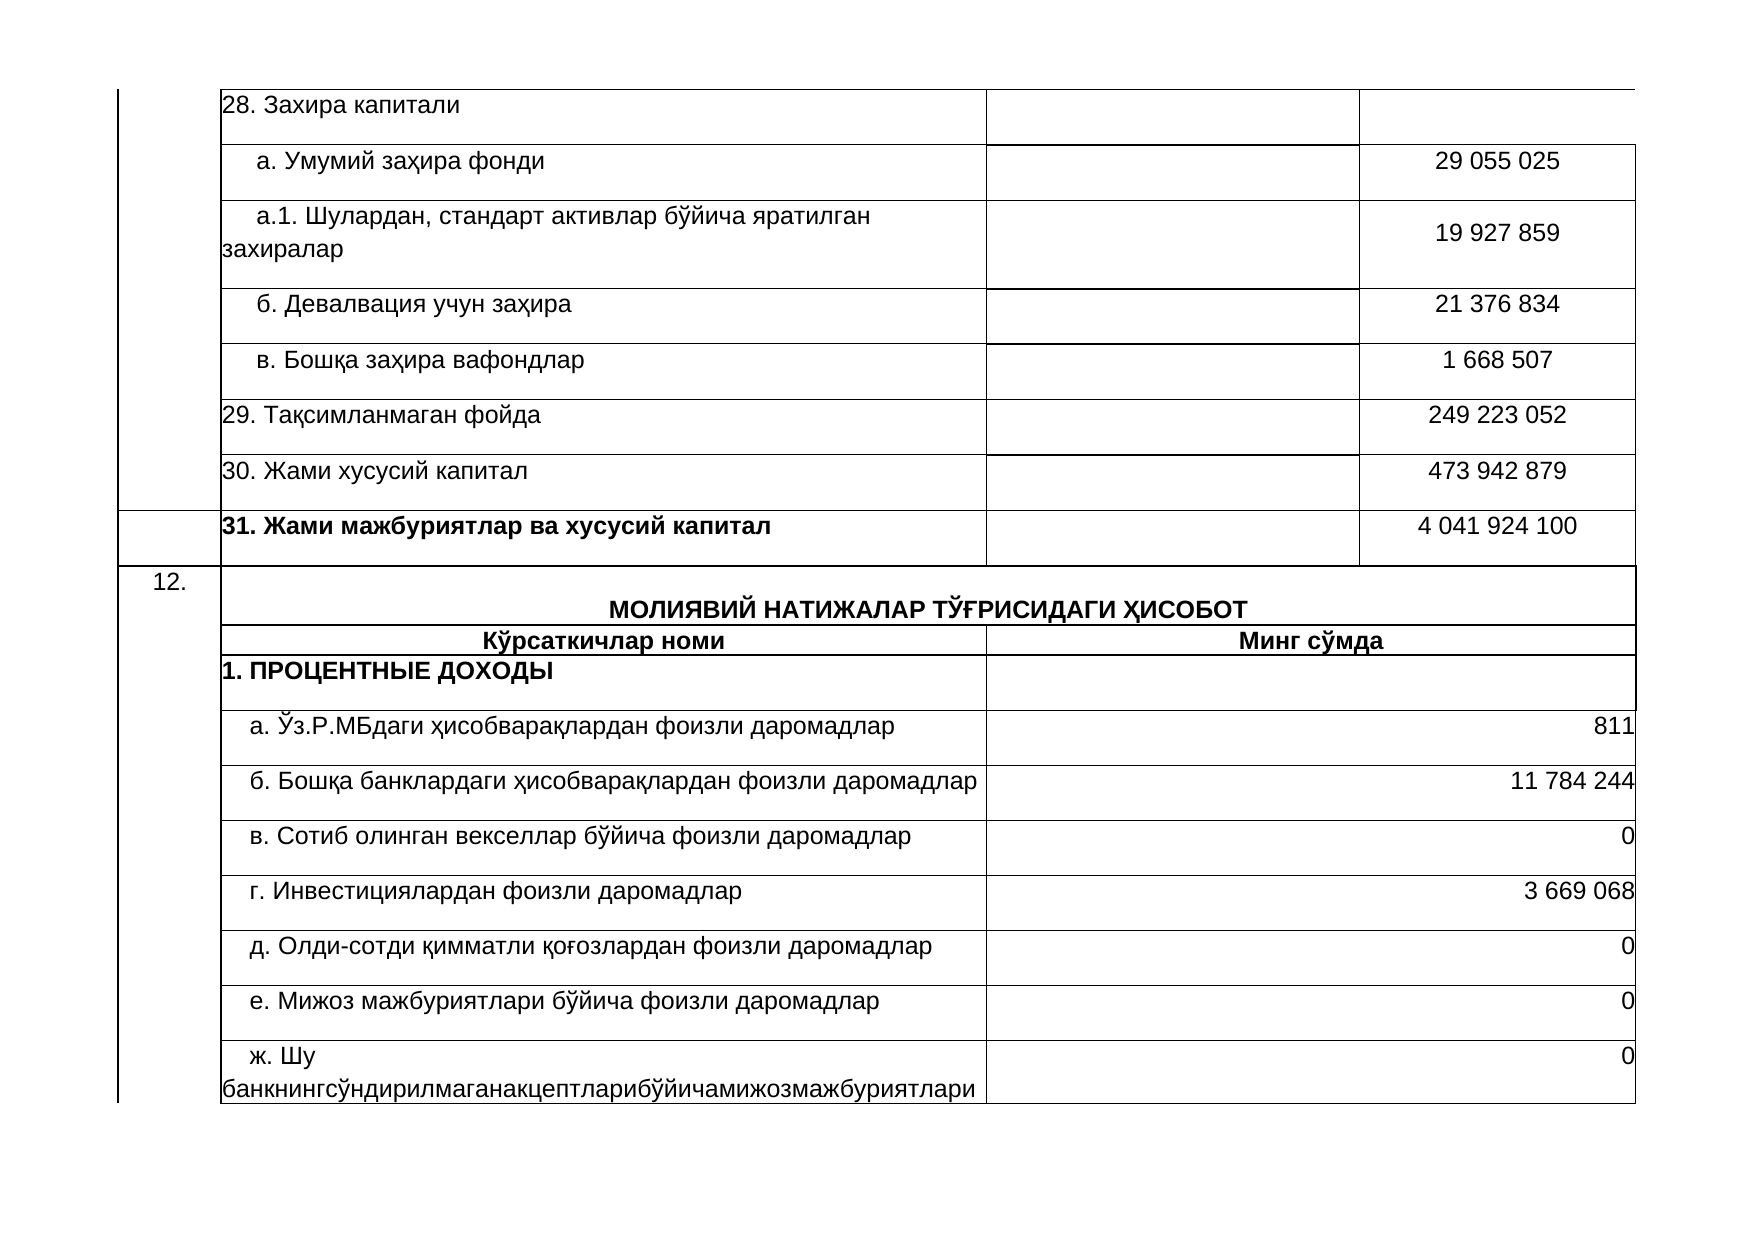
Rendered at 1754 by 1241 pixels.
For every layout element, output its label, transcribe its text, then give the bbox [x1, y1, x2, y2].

table_cell [1360, 89, 1636, 144]
table_cell в. Сотиб олинган векселлар бўйича фоизли даромадлар [222, 821, 986, 875]
table_cell 0 [987, 821, 1635, 875]
table_cell 11 784 244 [987, 766, 1635, 820]
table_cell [222, 1041, 986, 1102]
table_cell МОЛИЯВИЙ НАТИЖАЛАР ТЎҒРИСИДАГИ ҲИСОБОТ [222, 567, 1635, 624]
table_cell 3 669 068 [987, 876, 1635, 930]
table_cell 249 223 052 [1360, 400, 1635, 454]
table_cell [987, 146, 1359, 199]
table_cell 12. [119, 567, 220, 1102]
table_cell 19 927 859 [1360, 201, 1635, 288]
table_cell 21 376 834 [1360, 289, 1635, 343]
table_cell [987, 201, 1359, 288]
table_cell 473 942 879 [1360, 455, 1635, 509]
table_cell Кўрсаткичлар номи [222, 626, 986, 654]
table_cell г. Инвестициялардан фоизли даромадлар [222, 876, 986, 930]
table_cell [987, 656, 1635, 710]
table_cell [119, 511, 220, 565]
table_cell 29 055 025 [1360, 145, 1635, 199]
table_cell [987, 511, 1359, 565]
table_cell а. Умумий заҳира фонди [222, 145, 986, 199]
table_cell [119, 454, 220, 509]
table_cell 4 041 924 100 [1360, 511, 1635, 565]
table_cell е. Мижоз мажбуриятлари бўйича фоизли даромадлар [222, 986, 986, 1040]
table_cell 28. Захира капитали [222, 90, 986, 144]
table_cell [987, 345, 1359, 399]
table_cell [987, 456, 1359, 509]
table_cell 1. ПРОЦЕНТНЫЕ ДОХОДЫ [222, 656, 986, 710]
table_cell б. Девалвация учун заҳира [222, 289, 986, 343]
table_cell 1 668 507 [1360, 344, 1635, 399]
table_cell б. Бошқа банклардаги ҳисобварақлардан фоизли даромадлар [222, 766, 986, 820]
table_cell 0 [987, 1041, 1635, 1102]
table_cell в. Бошқа заҳира вафондлар [222, 344, 986, 399]
table_cell 811 [987, 711, 1635, 765]
table_cell 0 [987, 931, 1635, 985]
table_cell a. Ўз.Р.МБдаги ҳисобварақлардан фоизли даромадлар [222, 711, 986, 765]
table_cell а.1. Шулардан, стандарт активлар бўйича яратилган захиралар [222, 201, 986, 288]
table_cell [987, 90, 1359, 144]
table_cell Минг сўмда [987, 626, 1635, 654]
table_cell д. Олди-сотди қимматли қоғозлардан фоизли даромадлар [222, 931, 986, 985]
table_cell 31. Жами мажбуриятлар ва хусусий капитал [222, 511, 986, 565]
table_cell [987, 290, 1359, 343]
table_cell [987, 400, 1359, 454]
table_cell 0 [987, 986, 1635, 1040]
table_cell 29. Тақсимланмаган фойда [222, 400, 986, 454]
table_cell 30. Жами хусусий капитал [222, 455, 986, 509]
